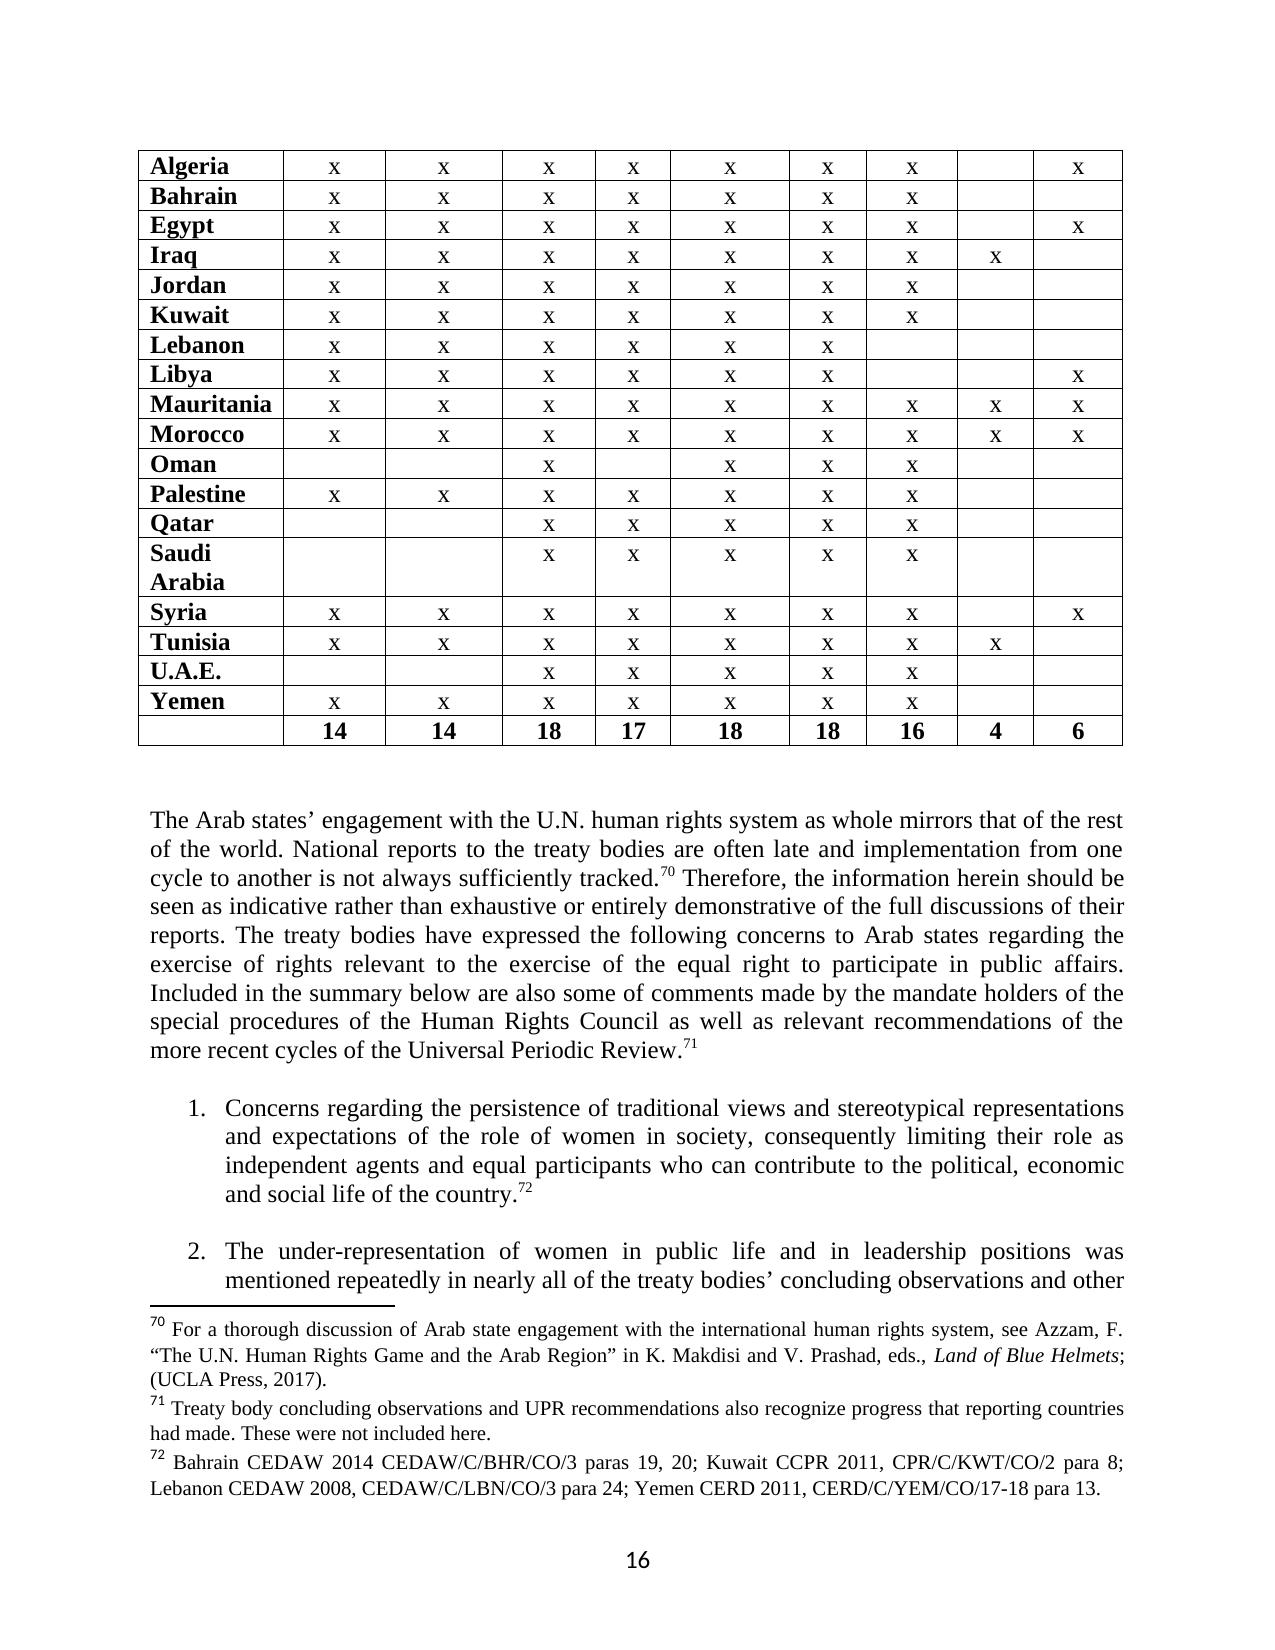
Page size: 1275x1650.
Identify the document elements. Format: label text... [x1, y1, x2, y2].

table_cell x [386, 686, 502, 715]
table_cell x [671, 300, 789, 329]
table_cell x [284, 419, 385, 448]
table_cell x [671, 597, 789, 626]
table_cell [1034, 270, 1122, 299]
table_cell [867, 360, 957, 388]
table_cell U.A.E. [139, 656, 283, 685]
table_cell x [790, 656, 866, 685]
table_cell x [790, 360, 866, 388]
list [187, 1236, 1125, 1294]
table_cell Mauritania [139, 389, 283, 418]
table_cell [1034, 181, 1122, 209]
table_cell x [284, 479, 385, 507]
table_cell [958, 330, 1033, 358]
table_cell x [790, 479, 866, 507]
table_cell x [596, 211, 670, 239]
table_cell x [790, 627, 866, 655]
table_cell x [596, 181, 670, 209]
table_cell x [671, 389, 789, 418]
table_cell [958, 509, 1033, 537]
table_cell x [386, 270, 502, 299]
table_cell x [867, 597, 957, 626]
table_cell x [790, 538, 866, 596]
table_cell [1034, 656, 1122, 685]
table_cell x [503, 597, 595, 626]
table_cell x [386, 330, 502, 358]
table_cell [958, 270, 1033, 299]
table_cell Qatar [139, 509, 283, 537]
table_cell Jordan [139, 270, 283, 299]
table_cell x [671, 656, 789, 685]
table_cell x [671, 479, 789, 507]
table_cell x [386, 240, 502, 269]
table_cell 6 [1034, 716, 1122, 745]
table_cell 4 [958, 716, 1033, 745]
table_cell x [503, 211, 595, 239]
table_cell x [1034, 597, 1122, 626]
table_cell x [671, 627, 789, 655]
table_cell Syria [139, 597, 283, 626]
table_cell x [958, 240, 1033, 269]
table_cell x [790, 509, 866, 537]
table_cell [958, 449, 1033, 478]
table_cell [139, 716, 283, 745]
table_cell x [503, 151, 595, 180]
table_cell x [284, 211, 385, 239]
table_cell [958, 211, 1033, 239]
table_cell Algeria [139, 151, 283, 180]
table_cell x [867, 211, 957, 239]
table_cell [1034, 509, 1122, 537]
table_cell x [503, 330, 595, 358]
table_cell [386, 656, 502, 685]
table_cell x [386, 151, 502, 180]
table_cell x [503, 509, 595, 537]
table_cell x [503, 300, 595, 329]
table_cell [958, 151, 1033, 180]
table_cell [1034, 300, 1122, 329]
table_cell x [596, 300, 670, 329]
table_cell [1034, 627, 1122, 655]
table_cell x [790, 211, 866, 239]
table_cell Tunisia [139, 627, 283, 655]
table_cell x [671, 360, 789, 388]
table_cell Saudi Arabia [139, 538, 283, 596]
table_cell x [596, 538, 670, 596]
table_cell x [790, 151, 866, 180]
table_cell [958, 181, 1033, 209]
table_cell x [867, 479, 957, 507]
table_cell x [386, 181, 502, 209]
table_cell 18 [671, 716, 789, 745]
table_cell [867, 330, 957, 358]
table_cell [1034, 538, 1122, 596]
table_cell x [867, 538, 957, 596]
table_cell x [790, 389, 866, 418]
table_cell x [867, 627, 957, 655]
table_cell x [671, 270, 789, 299]
table_cell Yemen [139, 686, 283, 715]
table_cell x [596, 330, 670, 358]
table_cell x [1034, 360, 1122, 388]
table_cell x [790, 449, 866, 478]
table_cell 16 [867, 716, 957, 745]
table_cell x [958, 627, 1033, 655]
table_cell x [1034, 151, 1122, 180]
table_cell x [284, 181, 385, 209]
table_cell 14 [284, 716, 385, 745]
table_cell [958, 656, 1033, 685]
table_cell x [671, 151, 789, 180]
table_cell [1034, 479, 1122, 507]
table_cell Palestine [139, 479, 283, 507]
table_cell x [596, 151, 670, 180]
table_cell x [596, 597, 670, 626]
table_cell [958, 538, 1033, 596]
table_cell Kuwait [139, 300, 283, 329]
table_cell x [503, 449, 595, 478]
table_cell x [790, 300, 866, 329]
table_cell x [596, 479, 670, 507]
table_cell [284, 449, 385, 478]
table_cell x [503, 270, 595, 299]
table_cell x [596, 389, 670, 418]
table_cell x [284, 270, 385, 299]
table_cell Bahrain [139, 181, 283, 209]
table_cell x [284, 330, 385, 358]
table_cell x [386, 211, 502, 239]
table_cell x [596, 656, 670, 685]
table_cell [958, 300, 1033, 329]
table_cell x [790, 686, 866, 715]
table_cell [1034, 240, 1122, 269]
table_cell x [596, 270, 670, 299]
table_cell x [284, 627, 385, 655]
table_cell x [503, 627, 595, 655]
table_cell x [503, 360, 595, 388]
table_cell [386, 449, 502, 478]
table_cell [1034, 330, 1122, 358]
table_cell x [284, 360, 385, 388]
table_cell Morocco [139, 419, 283, 448]
table_cell [386, 509, 502, 537]
table_cell x [596, 686, 670, 715]
table_cell x [386, 419, 502, 448]
table_cell Oman [139, 449, 283, 478]
table_cell [386, 538, 502, 596]
table_cell [1034, 449, 1122, 478]
table_cell x [596, 240, 670, 269]
table_cell 18 [503, 716, 595, 745]
table_cell x [790, 181, 866, 209]
table_cell x [671, 330, 789, 358]
list Concerns regarding the persistence of traditional views and stereotypical representations and expectations of the role of women in society, consequently limiting their role as independent agents and equal participants who can contribute to the political, economic and social life of the country. [187, 1093, 1125, 1208]
table_cell x [790, 240, 866, 269]
table_cell x [867, 151, 957, 180]
table_cell x [386, 360, 502, 388]
table_cell x [386, 479, 502, 507]
table_cell x [386, 300, 502, 329]
table_cell x [671, 240, 789, 269]
table_cell Iraq [139, 240, 283, 269]
table_cell x [503, 240, 595, 269]
table_cell x [790, 597, 866, 626]
table_cell x [671, 538, 789, 596]
table_cell x [284, 597, 385, 626]
table_cell x [284, 240, 385, 269]
table_cell x [671, 686, 789, 715]
table_cell 18 [790, 716, 866, 745]
table_cell x [790, 270, 866, 299]
table_cell x [503, 181, 595, 209]
table_cell x [671, 419, 789, 448]
table_cell x [1034, 211, 1122, 239]
table_cell [596, 449, 670, 478]
table_cell x [596, 419, 670, 448]
table_cell x [1034, 419, 1122, 448]
table_cell x [958, 389, 1033, 418]
table_cell x [790, 330, 866, 358]
table_cell x [284, 389, 385, 418]
table_cell x [958, 419, 1033, 448]
text The Arab states’ engagement with the U.N. human rights system as whole mirrors that of the rest of the world. National reports to the treaty bodies are often late and implementation from one cycle to another is not always sufficiently tracked. Therefore, the information herein should be seen as indicative rather than exhaustive or entirely demonstrative of the full discussions of their reports. The treaty bodies have expressed the following concerns to Arab states regarding the exercise of rights relevant to the exercise of the equal right to participate in public affairs. Included in the summary below are also some of comments made by the mandate holders of the special procedures of the Human Rights Council as well as relevant recommendations of the more recent cycles of the Universal Periodic Review. [150, 805, 1125, 1064]
table_cell x [503, 389, 595, 418]
table_cell x [596, 509, 670, 537]
table_cell x [790, 419, 866, 448]
table_cell x [596, 627, 670, 655]
table_cell Egypt [139, 211, 283, 239]
table_cell x [671, 449, 789, 478]
table_cell x [503, 656, 595, 685]
table_cell x [386, 627, 502, 655]
table_cell Libya [139, 360, 283, 388]
table_cell x [503, 686, 595, 715]
table_cell x [867, 300, 957, 329]
table_cell x [867, 419, 957, 448]
table_cell [284, 509, 385, 537]
table_cell Lebanon [139, 330, 283, 358]
table_cell x [671, 211, 789, 239]
table_cell x [386, 389, 502, 418]
table_cell 17 [596, 716, 670, 745]
table_cell [958, 360, 1033, 388]
table_cell x [503, 419, 595, 448]
table_cell x [867, 509, 957, 537]
table_cell [1034, 686, 1122, 715]
table_cell x [503, 479, 595, 507]
table_cell x [284, 151, 385, 180]
table_cell x [867, 449, 957, 478]
table_cell [958, 686, 1033, 715]
table_cell [284, 538, 385, 596]
table_cell 14 [386, 716, 502, 745]
table_cell x [596, 360, 670, 388]
table_cell x [503, 538, 595, 596]
table_cell x [671, 181, 789, 209]
table_cell x [867, 181, 957, 209]
table_cell x [284, 300, 385, 329]
table_cell x [867, 656, 957, 685]
table_cell x [1034, 389, 1122, 418]
table_cell x [284, 686, 385, 715]
table_cell [284, 656, 385, 685]
table_cell x [867, 270, 957, 299]
table_cell x [867, 389, 957, 418]
table_cell [958, 479, 1033, 507]
table_cell x [867, 686, 957, 715]
table_cell x [867, 240, 957, 269]
table_cell x [671, 509, 789, 537]
table_cell [958, 597, 1033, 626]
table_cell x [386, 597, 502, 626]
